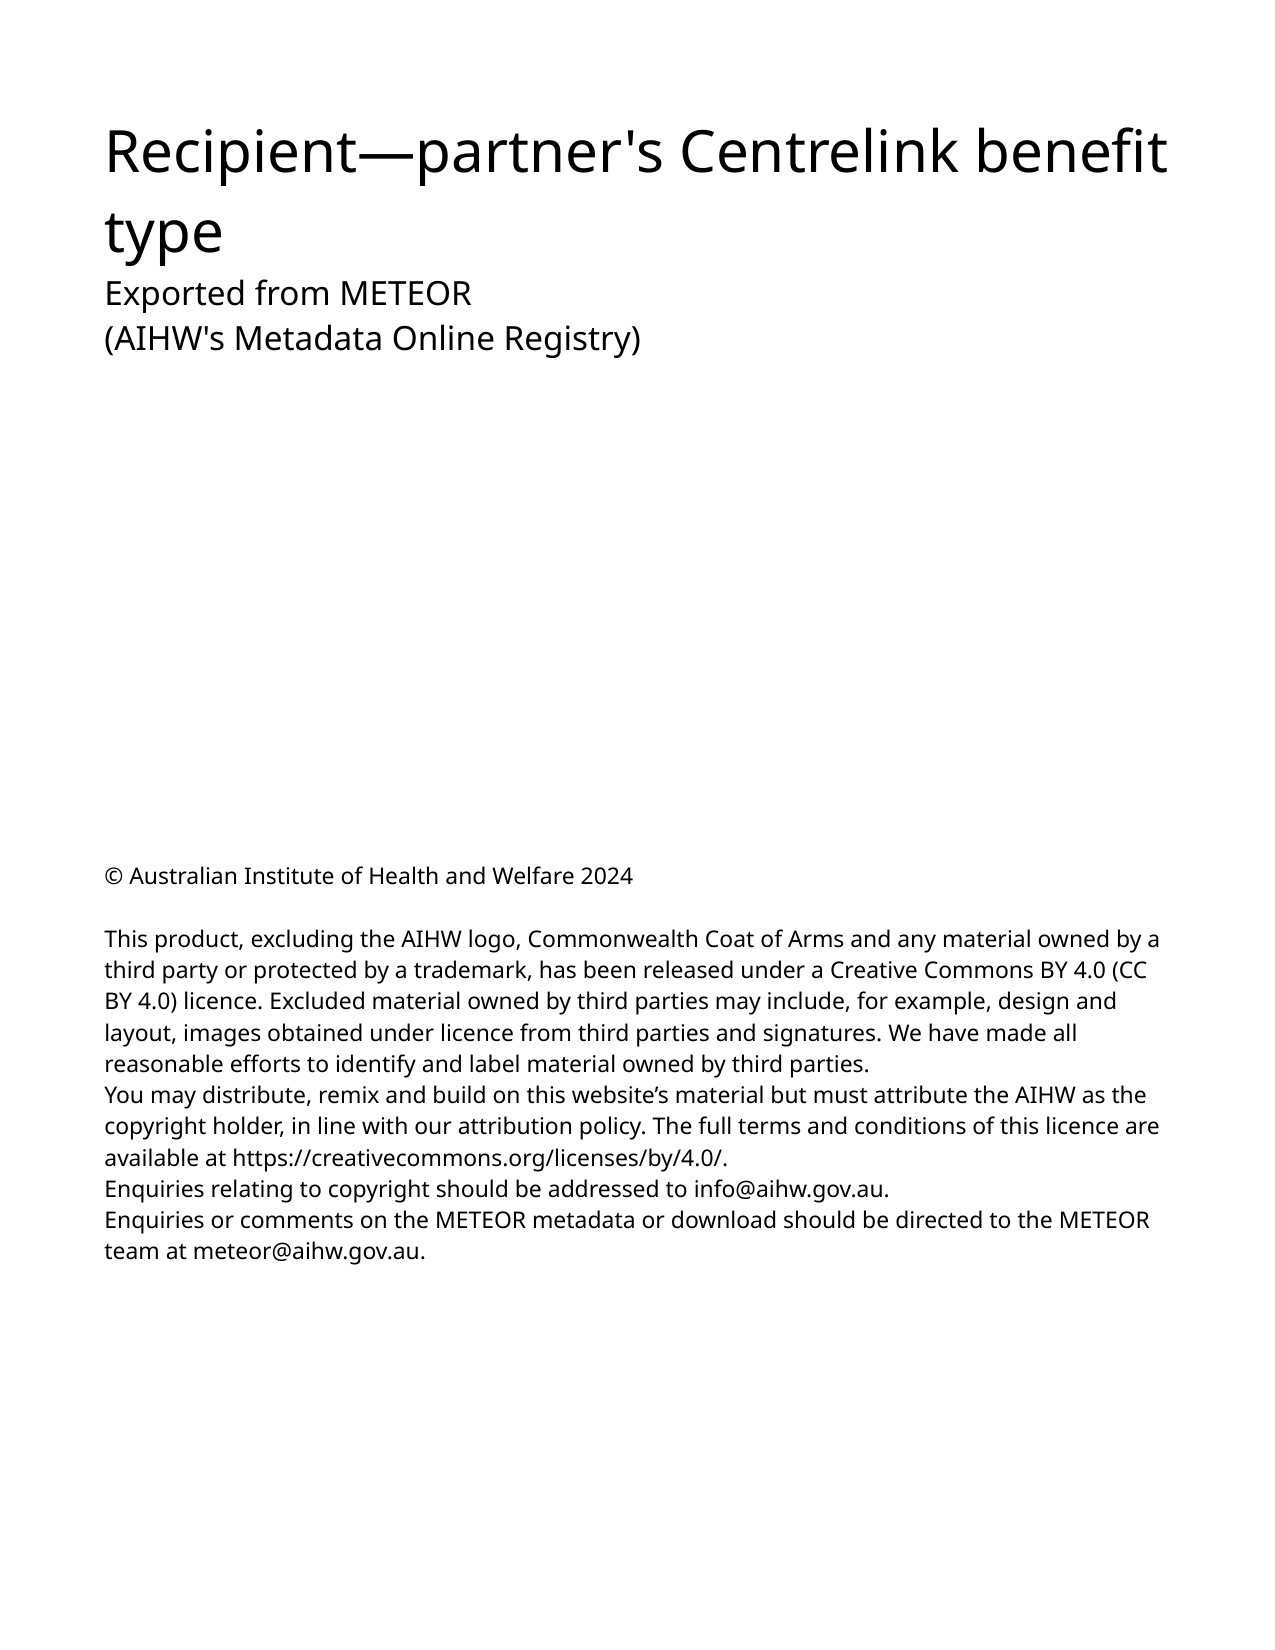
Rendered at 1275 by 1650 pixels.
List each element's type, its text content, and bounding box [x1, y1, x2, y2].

subtitle Exported from METEOR [104, 269, 1171, 315]
text Enquiries relating to copyright should be addressed to info@aihw.gov.au. [104, 1173, 1171, 1204]
text This product, excluding the AIHW logo, Commonwealth Coat of Arms and any material owned by a third party or protected by a trademark, has been released under a Creative Commons BY 4.0 (CC BY 4.0) licence. Excluded material owned by third parties may include, for example, design and layout, images obtained under licence from third parties and signatures. We have made all reasonable efforts to identify and label material owned by third parties. [104, 923, 1171, 1079]
text Enquiries or comments on the METEOR metadata or download should be directed to the METEOR team at meteor@aihw.gov.au. [104, 1204, 1171, 1266]
title Recipient—partner's Centrelink benefit type [104, 110, 1171, 269]
text © Australian Institute of Health and Welfare 2024 [104, 860, 1171, 891]
text You may distribute, remix and build on this website’s material but must attribute the AIHW as the copyright holder, in line with our attribution policy. The full terms and conditions of this licence are available at https://creativecommons.org/licenses/by/4.0/. [104, 1079, 1171, 1173]
subtitle (AIHW's Metadata Online Registry) [104, 315, 1171, 360]
